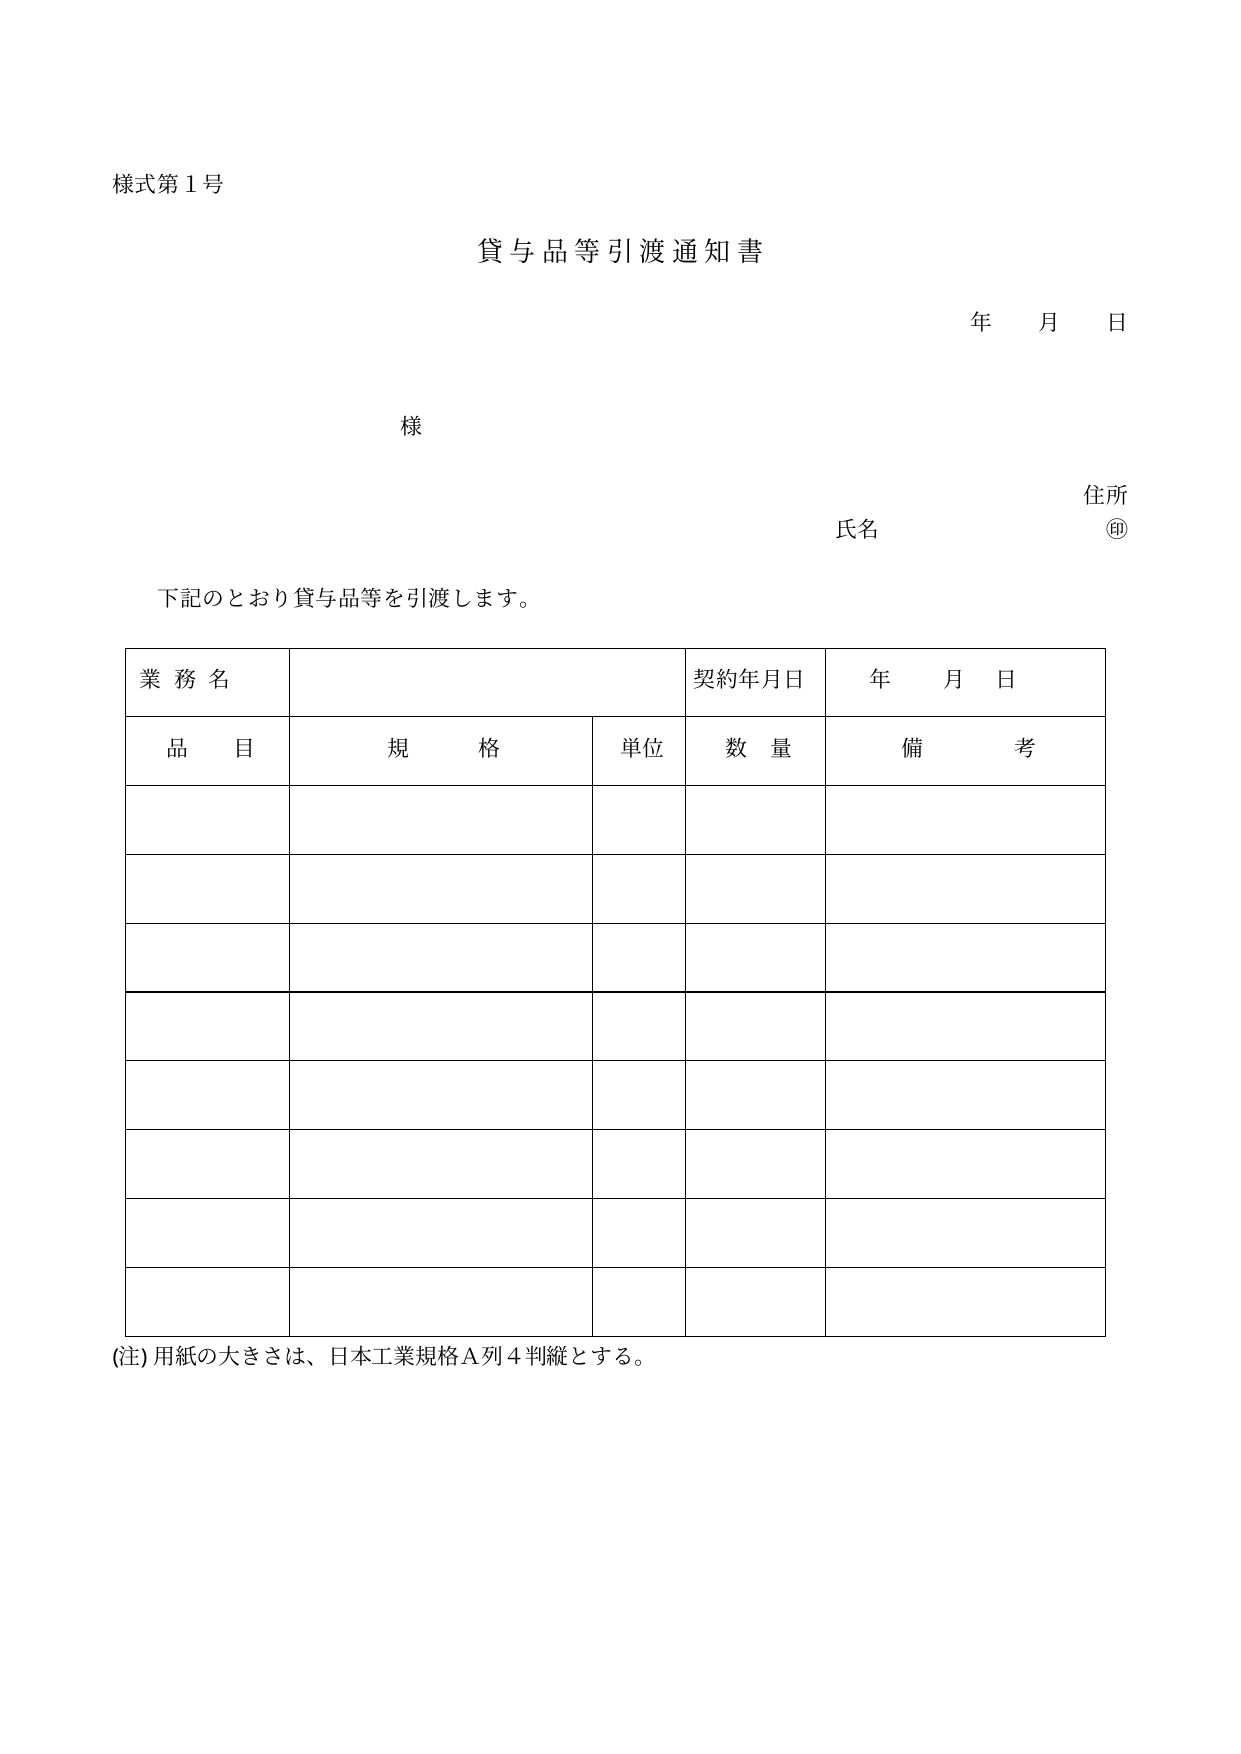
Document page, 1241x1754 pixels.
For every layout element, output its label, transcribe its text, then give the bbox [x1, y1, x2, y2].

table_cell [686, 1061, 825, 1129]
table_header 年 月 日 [826, 649, 1105, 716]
text 下記のとおり貸与品等を引渡します。 [112, 579, 1128, 613]
text (注) 用紙の大きさは、日本工業規格Ａ列４判縦とする。 [112, 1337, 1128, 1372]
table_cell [126, 786, 289, 853]
table_cell [126, 924, 289, 991]
table_cell [826, 1199, 1105, 1267]
table_cell [290, 1199, 592, 1267]
table_cell 備 考 [826, 717, 1105, 784]
table_cell [290, 786, 592, 853]
table_cell [686, 855, 825, 922]
table_header 業務名 [126, 649, 289, 716]
table_cell [126, 1061, 289, 1129]
table_cell 数 量 [686, 717, 825, 784]
table_cell [290, 924, 592, 991]
table_cell 規 格 [290, 717, 592, 784]
table_cell [126, 993, 289, 1060]
text 様式第１号 [112, 165, 1128, 200]
table_cell [593, 786, 685, 853]
table_cell 単位 [593, 717, 685, 784]
table_header [290, 649, 685, 716]
table_cell [686, 924, 825, 991]
text 様 [112, 407, 1128, 441]
table_cell [593, 855, 685, 922]
table_cell [826, 1268, 1105, 1336]
text 貸与品等引渡通知書 [112, 234, 1128, 269]
table_cell [686, 993, 825, 1060]
text 氏名 ㊞ [112, 510, 1128, 544]
table_cell [593, 1199, 685, 1267]
table_cell [593, 1061, 685, 1129]
table_cell [686, 1199, 825, 1267]
table_cell [826, 855, 1105, 922]
table_cell [686, 786, 825, 853]
table_cell [126, 1268, 289, 1336]
table_cell [686, 1268, 825, 1336]
table_cell [593, 1130, 685, 1198]
table_cell [826, 1130, 1105, 1198]
table_cell [290, 993, 592, 1060]
table_cell [290, 1130, 592, 1198]
table_cell [290, 1061, 592, 1129]
table_header 契約年月日 [686, 649, 825, 716]
table_cell [826, 924, 1105, 991]
table_cell 品 目 [126, 717, 289, 784]
table_cell [593, 924, 685, 991]
table_cell [826, 786, 1105, 853]
table_cell [826, 1061, 1105, 1129]
table_cell [593, 1268, 685, 1336]
text 年 月 日 [112, 303, 1128, 338]
table_cell [126, 855, 289, 922]
table_cell [686, 1130, 825, 1198]
table_cell [290, 1268, 592, 1336]
table_cell [126, 1130, 289, 1198]
text 住所 [112, 476, 1128, 510]
table_cell [593, 993, 685, 1060]
table_cell [126, 1199, 289, 1267]
table_cell [826, 993, 1105, 1060]
table_cell [290, 855, 592, 922]
